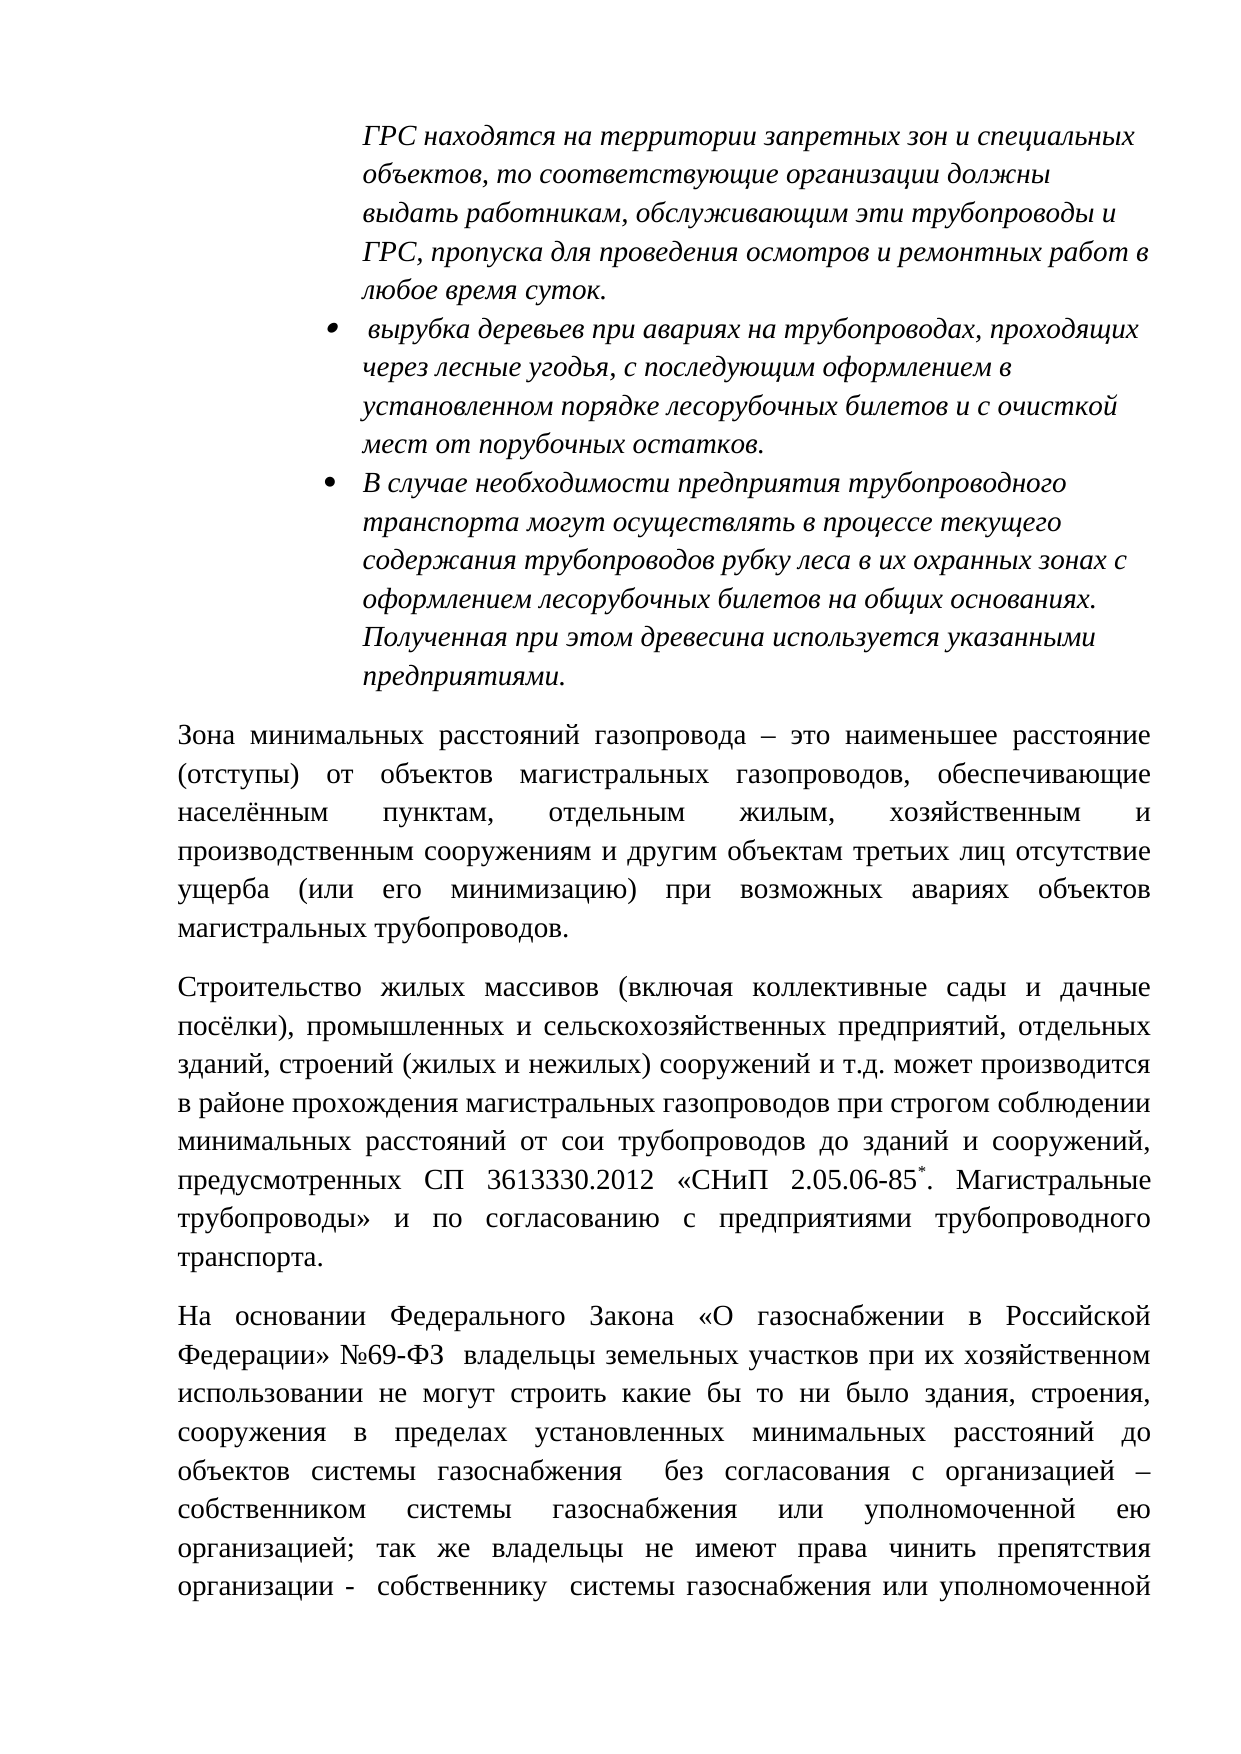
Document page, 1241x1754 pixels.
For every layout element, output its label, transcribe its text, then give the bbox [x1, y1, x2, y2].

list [325, 118, 1152, 306]
list вырубка деревьев при авариях на трубопроводах, проходящих через лесные угодья, с последующим оформлением в установленном порядке лесорубочных билетов и с очисткой мест от порубочных остатков. [325, 311, 1152, 460]
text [177, 1298, 1152, 1602]
list В случае необходимости предприятия трубопроводного транспорта могут осуществлять в процессе текущего содержания трубопроводов рубку леса в их охранных зонах с оформлением лесорубочных билетов на общих основаниях. Полученная при этом древесина используется указанными предприятиями. [325, 465, 1152, 691]
text Зона минимальных расстояний газопровода – это наименьшее расстояние (отступы) от объектов магистральных газопроводов, обеспечивающие населённым пунктам, отдельным жилым, хозяйственным и производственным сооружениям и другим объектам третьих лиц отсутствие ущерба (или его минимизацию) при возможных авариях объектов магистральных трубопроводов. [177, 717, 1152, 943]
text Строительство жилых массивов (включая коллективные сады и дачные посёлки), промышленных и сельскохозяйственных предприятий, отдельных зданий, строений (жилых и нежилых) сооружений и т.д. может производится в районе прохождения магистральных газопроводов при строгом соблюдении минимальных расстояний от сои трубопроводов до зданий и сооружений, предусмотренных СП 3613330.2012 «СНиП 2.05.06-85*. Магистральные трубопроводы» и по согласованию с предприятиями трубопроводного транспорта. [177, 969, 1152, 1273]
